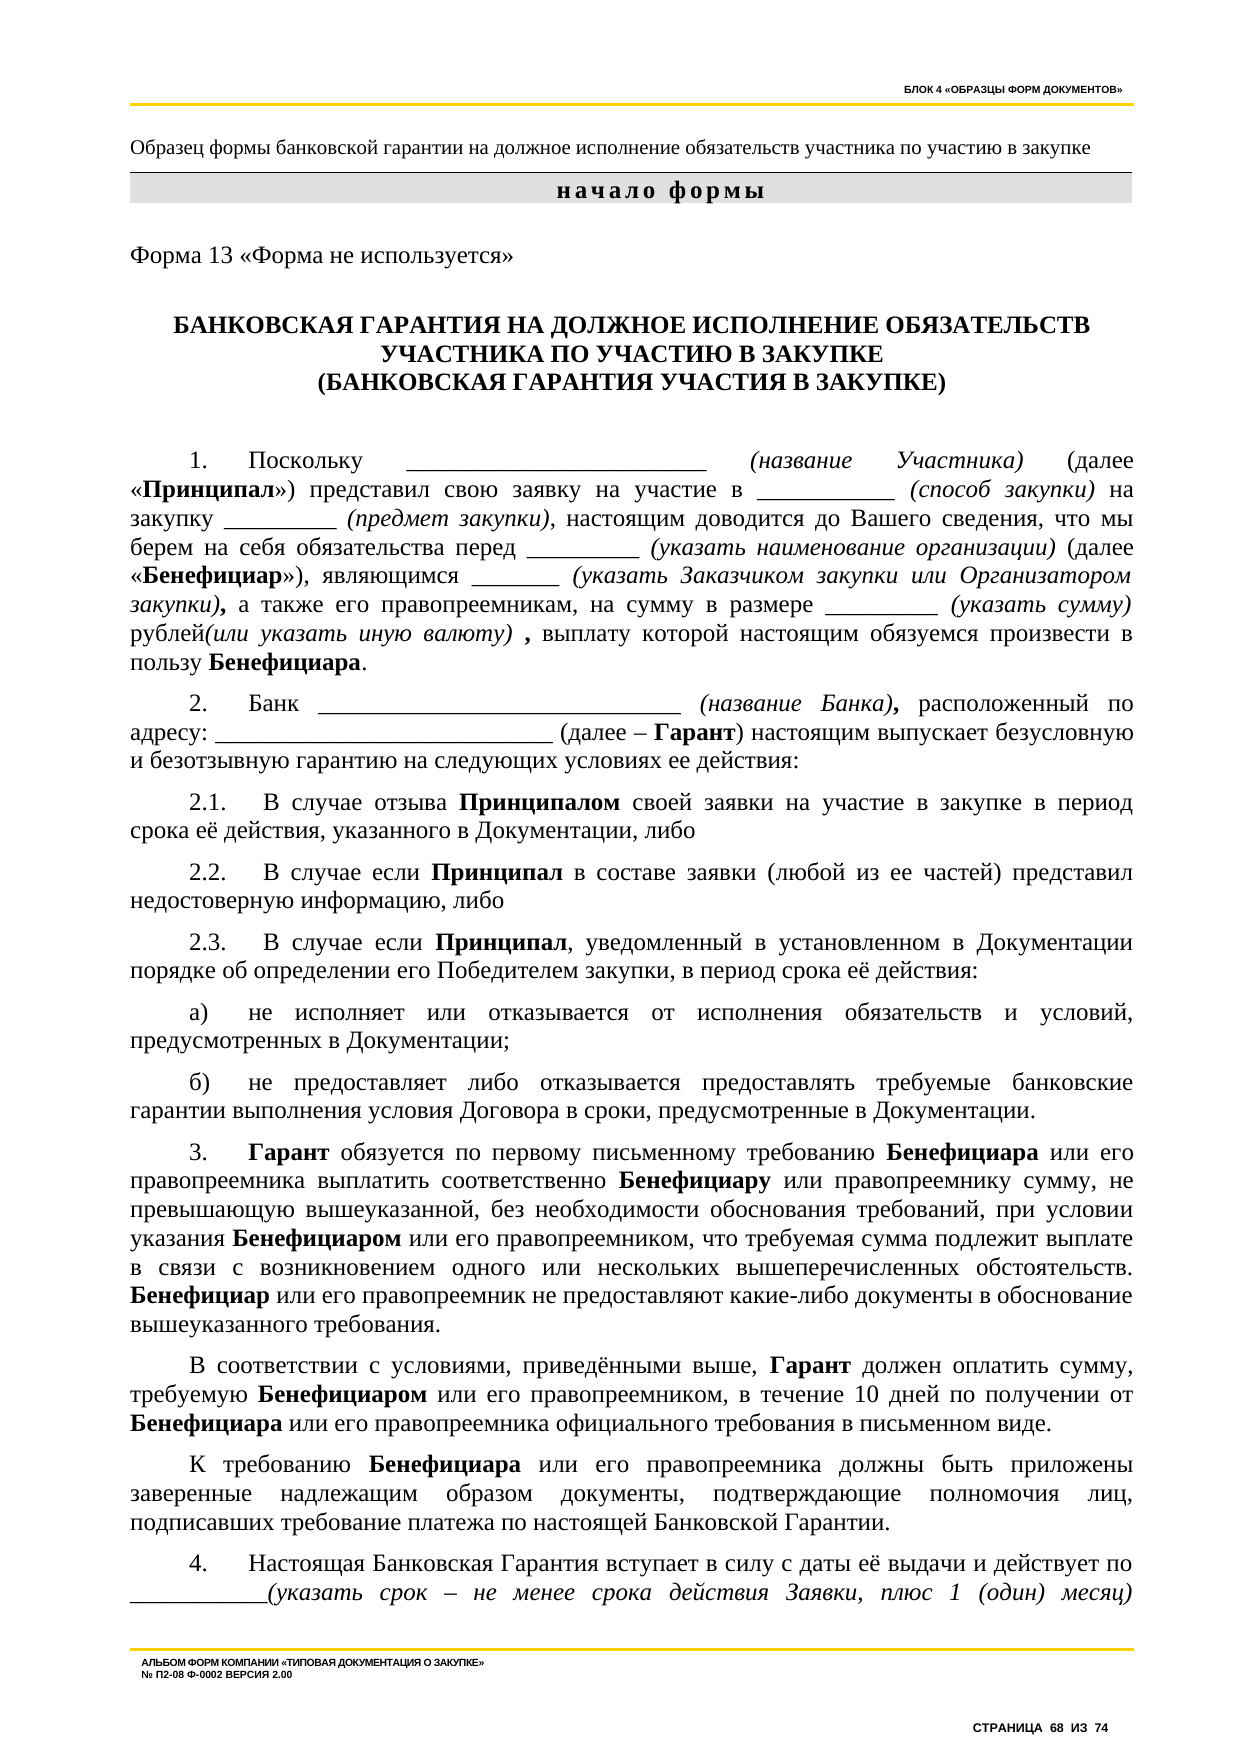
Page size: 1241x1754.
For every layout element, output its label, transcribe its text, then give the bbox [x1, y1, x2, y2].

list не исполняет или отказывается от исполнения обязательств и условий, предусмотренных в Документации; [130, 997, 1134, 1054]
text Банковская гарантия на должное исполнение обязательств участника по участию в закупке [130, 310, 1134, 367]
text Образец формы банковской гарантии на должное исполнение обязательств участника по участию в закупке [130, 135, 1134, 159]
text В соответствии с условиями, приведёнными выше, Гарант должен оплатить сумму, требуемую Бенефициаром или его правопреемником, в течение 10 дней по получении от Бенефициара или его правопреемника официального требования в письменном виде. [130, 1350, 1134, 1437]
list не предоставляет либо отказывается предоставлять требуемые банковские гарантии выполнения условия Договора в сроки, предусмотренные в Документации. [130, 1067, 1134, 1124]
list Банк _____________________________ (название Банка), расположенный по адресу: ___________________________ (далее – Гарант) настоящим выпускает безусловную и безотзывную гарантию на следующих условиях ее действия: [130, 688, 1134, 774]
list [130, 1548, 1134, 1605]
text К требованию Бенефициара или его правопреемника должны быть приложены заверенные надлежащим образом документы, подтверждающие полномочия лиц, подписавших требование платежа по настоящей Банковской Гарантии. [130, 1449, 1134, 1535]
list В случае если Принципал в составе заявки (любой из ее частей) представил недостоверную информацию, либо [130, 857, 1134, 914]
list Гарант обязуется по первому письменному требованию Бенефициара или его правопреемника выплатить соответственно Бенефициару или правопреемнику сумму, не превышающую вышеуказанной, без необходимости обоснования требований, при условии указания Бенефициаром или его правопреемником, что требуемая сумма подлежит выплате в связи с возникновением одного или нескольких вышеперечисленных обстоятельств. Бенефициар или его правопреемник не предоставляют какие-либо документы в обоснование вышеуказанного требования. [130, 1137, 1134, 1338]
list Поскольку ________________________ (название Участника) (далее «Принципал») представил свою заявку на участие в ___________ (способ закупки) на закупку _________ (предмет закупки), настоящим доводится до Вашего сведения, что мы берем на себя обязательства перед _________ (указать наименование организации) (далее «Бенефициар»), являющимся _______ (указать Заказчиком закупки или Организатором закупки), а также его правопреемникам, на сумму в размере _________ (указать сумму) рублей(или указать иную валюту) , выплату которой настоящим обязуемся произвести в пользу Бенефициара. [130, 445, 1134, 675]
list В случае если Принципал, уведомленный в установленном в Документации порядке об определении его Победителем закупки, в период срока её действия: [130, 927, 1134, 984]
text Форма 13 «Форма не используется» [130, 240, 1134, 269]
list В случае отзыва Принципалом своей заявки на участие в закупке в период срока её действия, указанного в Документации, либо [130, 787, 1134, 844]
text (банковская гарантия участия в закупке) [130, 367, 1134, 396]
text начало формы [130, 173, 1132, 203]
